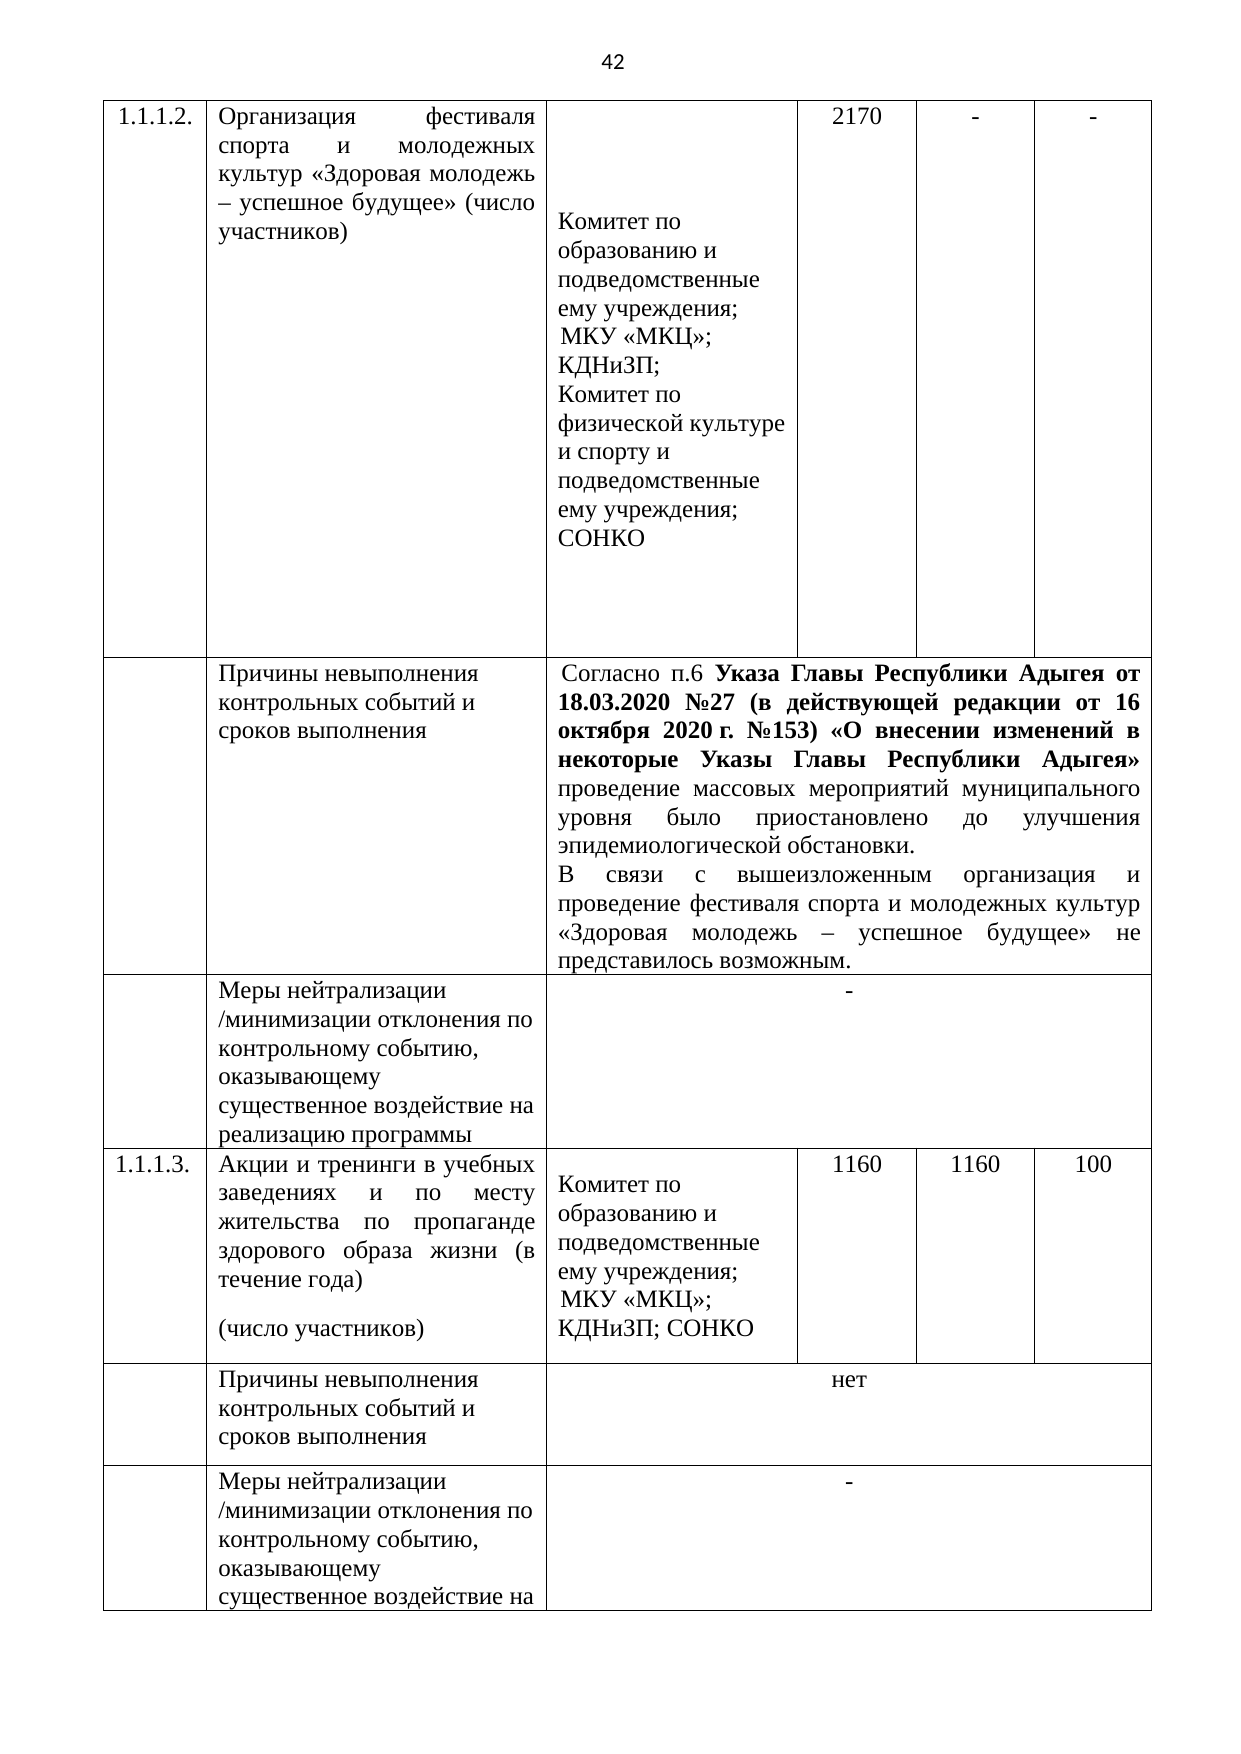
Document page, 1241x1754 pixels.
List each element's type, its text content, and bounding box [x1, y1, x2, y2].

table_cell Согласно п.6 Указа Главы Республики Адыгея от 18.03.2020 №27 (в действующей редакции от 16 октября 2020 г. №153) «О внесении изменений в некоторые Указы Главы Республики Адыгея» проведение массовых мероприятий муниципального уровня было приостановлено до улучшения эпидемиологической обстановки. В связи с вышеизложенным организация и проведение фестиваля спорта и молодежных культур «Здоровая молодежь – успешное будущее» не представилось возможным. [547, 658, 1151, 974]
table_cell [207, 1466, 546, 1610]
table_cell Меры нейтрализации /минимизации отклонения по контрольному событию, оказывающему существенное воздействие на реализацию программы [207, 975, 546, 1148]
table_cell [104, 975, 206, 1148]
table_cell Комитет по образованию и подведомственные ему учреждения; МКУ «МКЦ»; КДНиЗП; СОНКО [547, 1149, 797, 1363]
table_cell [104, 1364, 206, 1465]
table_cell 100 [1035, 1149, 1151, 1363]
table_cell - [547, 975, 1151, 1148]
table_cell - [917, 101, 1034, 657]
table_cell [104, 1466, 206, 1610]
table_cell Причины невыполнения контрольных событий и сроков выполнения [207, 1364, 546, 1465]
table_cell 1.1.1.2. [104, 101, 206, 657]
table_cell Акции и тренинги в учебных заведениях и по месту жительства по пропаганде здорового образа жизни (в течение года) (число участников) [207, 1149, 546, 1363]
table_cell нет [547, 1364, 1151, 1465]
table_cell 2170 [798, 101, 916, 657]
table_cell 1160 [917, 1149, 1034, 1363]
table_cell 1160 [798, 1149, 916, 1363]
table_cell Организация фестиваля спорта и молодежных культур «Здоровая молодежь – успешное будущее» (число участников) [207, 101, 546, 657]
table_cell [104, 658, 206, 974]
table_cell Комитет по образованию и подведомственные ему учреждения; МКУ «МКЦ»; КДНиЗП; Комитет по физической культуре и спорту и подведомственные ему учреждения; СОНКО [547, 101, 797, 657]
table_cell - [547, 1466, 1151, 1610]
table_cell Причины невыполнения контрольных событий и сроков выполнения [207, 658, 546, 974]
table_cell - [1035, 101, 1151, 657]
table_cell 1.1.1.3. [104, 1149, 206, 1363]
